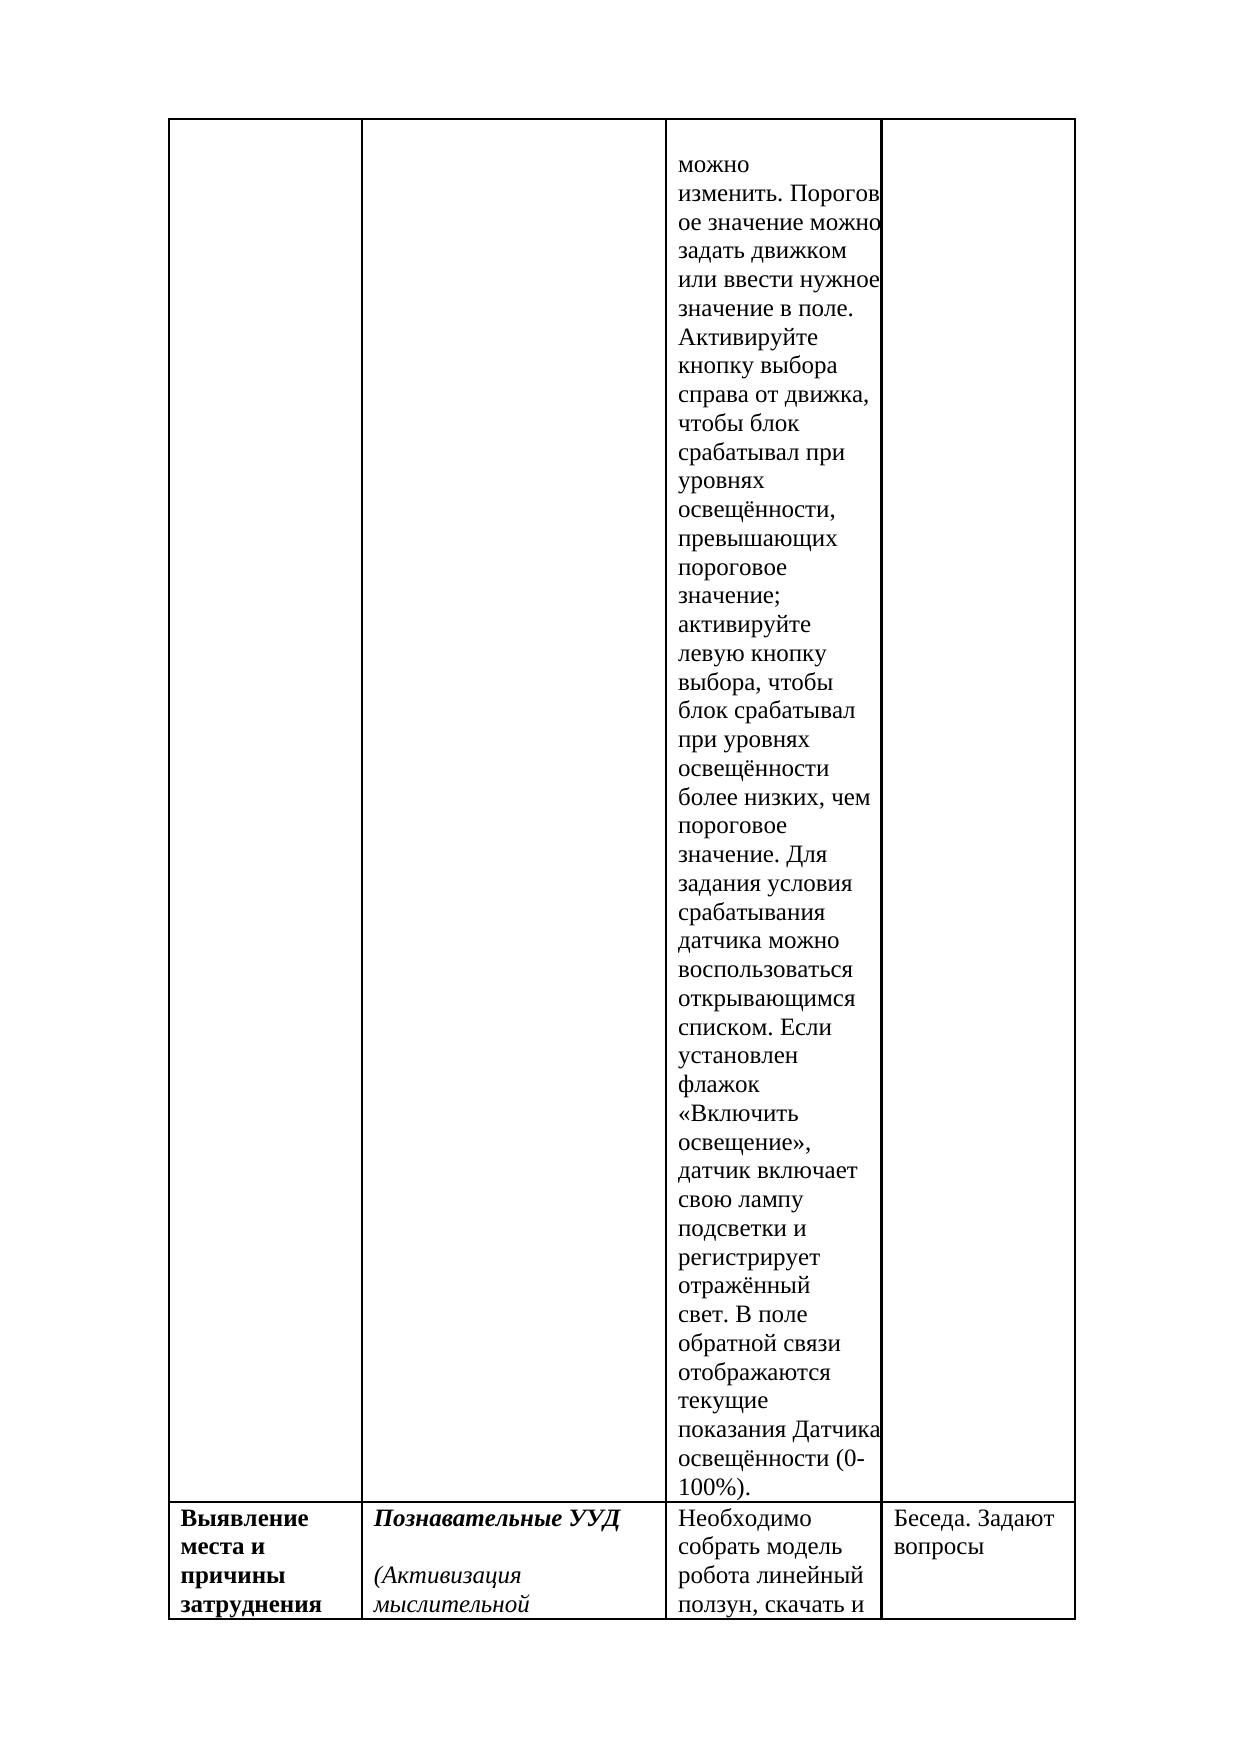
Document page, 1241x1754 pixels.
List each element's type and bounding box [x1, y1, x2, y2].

table_cell [363, 120, 665, 1501]
table_cell [667, 1503, 880, 1618]
table_cell [883, 120, 1074, 1501]
table_cell [363, 1503, 665, 1618]
table_cell [170, 1503, 361, 1618]
table_cell [883, 1503, 1074, 1618]
table_cell [170, 120, 361, 1501]
table_cell [667, 120, 880, 1501]
